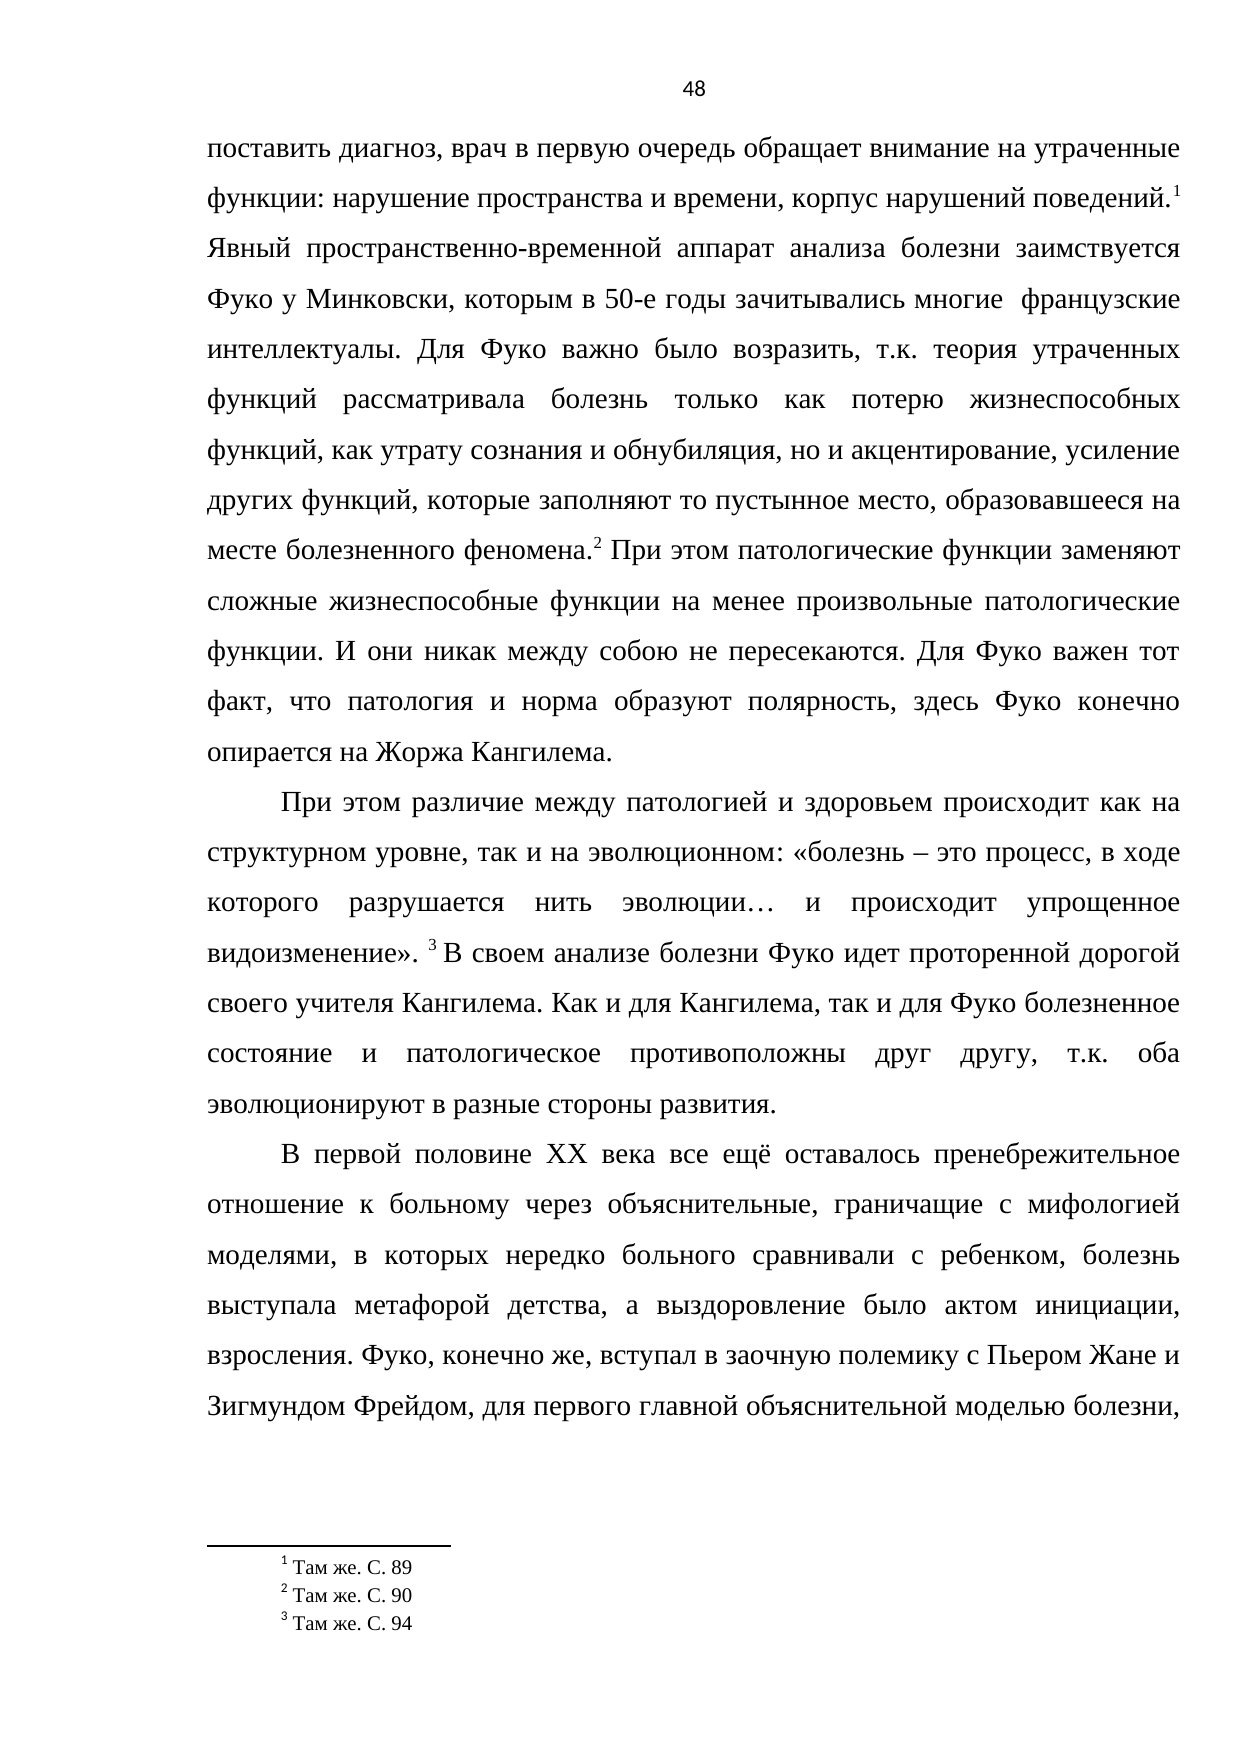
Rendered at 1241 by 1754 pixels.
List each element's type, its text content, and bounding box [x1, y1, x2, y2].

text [207, 1136, 1181, 1421]
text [207, 130, 1181, 767]
text При этом различие между патологией и здоровьем происходит как на структурном уровне, так и на эволюционном: «болезнь – это процесс, в ходе которого разрушается нить эволюции… и происходит упрощенное видоизменение». В своем анализе болезни Фуко идет проторенной дорогой своего учителя Кангилема. Как и для Кангилема, так и для Фуко болезненное состояние и патологическое противоположны друг другу, т.к. оба эволюционируют в разные стороны развития. [207, 784, 1181, 1119]
